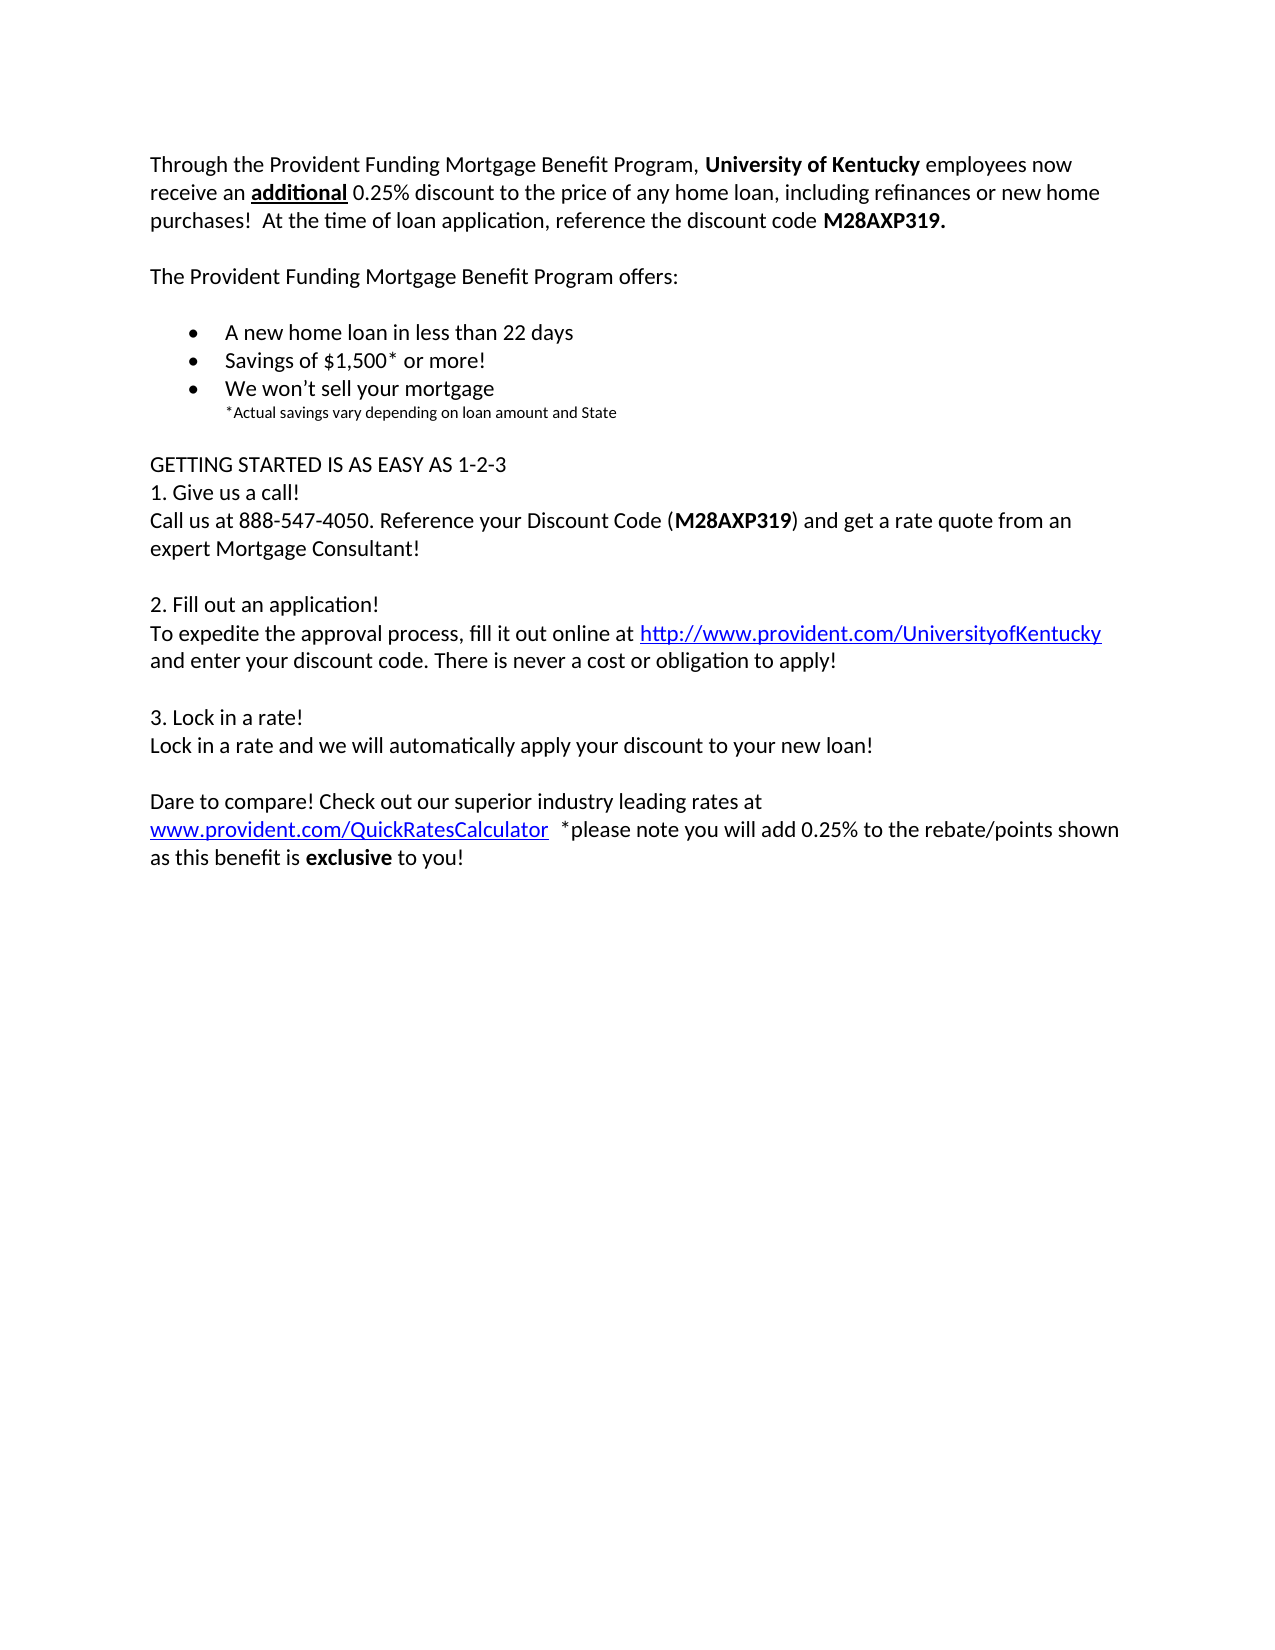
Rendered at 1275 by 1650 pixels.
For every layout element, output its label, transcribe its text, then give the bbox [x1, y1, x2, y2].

text The Provident Funding Mortgage Benefit Program offers: [150, 262, 1125, 290]
text Call us at 888-547-4050. Reference your Discount Code (M28AXP319) and get a rate quote from an expert Mortgage Consultant! [150, 507, 1125, 563]
list A new home loan in less than 22 days [187, 318, 1125, 346]
text Through the Provident Funding Mortgage Benefit Program, University of Kentucky employees now receive an additional 0.25% discount to the price of any home loan, including refinances or new home purchases! At the time of loan application, reference the discount code M28AXP319. [150, 150, 1125, 234]
text *Actual savings vary depending on loan amount and State [150, 402, 1125, 422]
text Lock in a rate and we will automatically apply your discount to your new loan! [150, 731, 1125, 759]
text GETTING STARTED IS AS EASY AS 1-2-3 [150, 451, 1125, 478]
text • We won’t sell your mortgage [150, 374, 1125, 402]
text 3. Lock in a rate! [150, 703, 1125, 731]
text To expedite the approval process, fill it out online at http://www.provident.com/UniversityofKentucky and enter your discount code. There is never a cost or obligation to apply! [150, 619, 1125, 675]
text 1. Give us a call! [150, 478, 1125, 507]
list Savings of $1,500* or more! [187, 346, 1125, 374]
text 2. Fill out an application! [150, 591, 1125, 619]
text Dare to compare! Check out our superior industry leading rates at www.provident.com/QuickRatesCalculator *please note you will add 0.25% to the rebate/points shown as this benefit is exclusive to you! [150, 787, 1125, 871]
